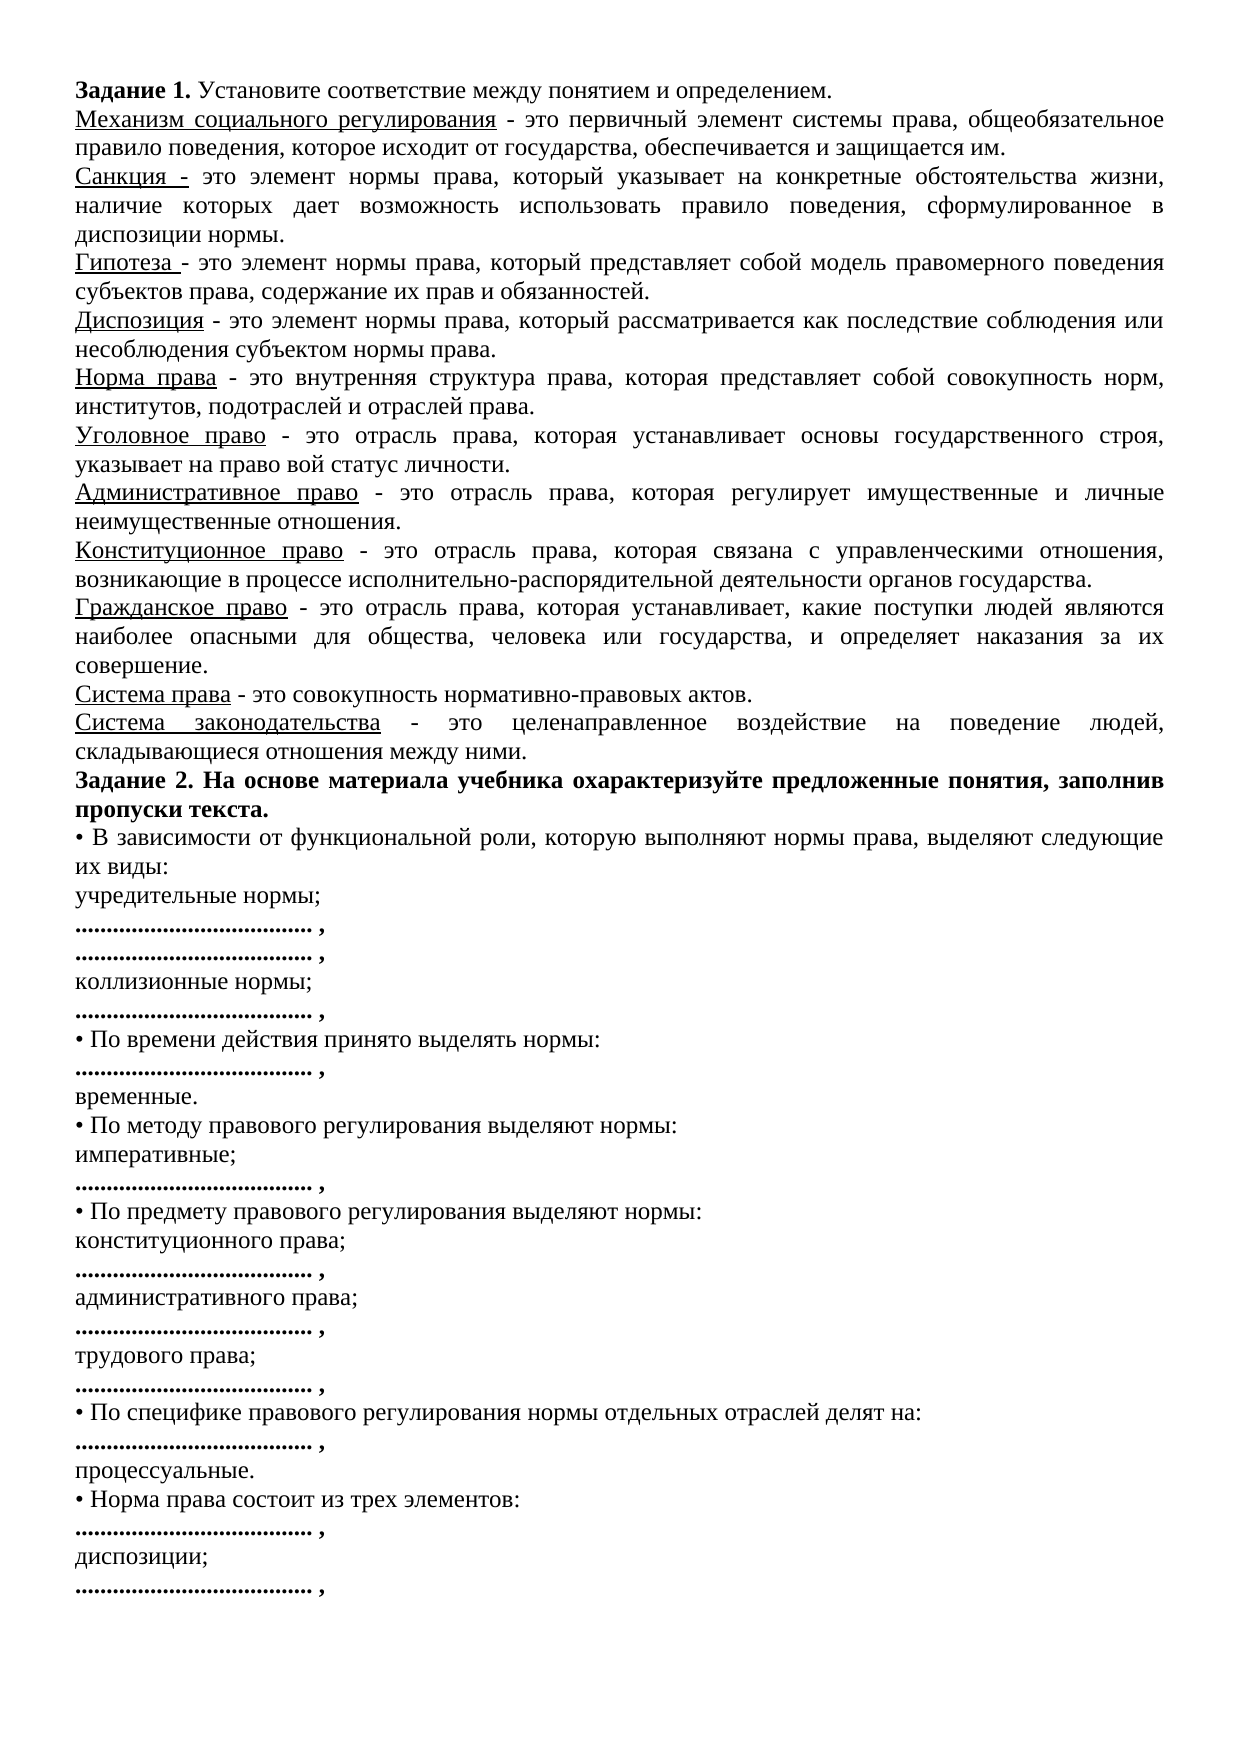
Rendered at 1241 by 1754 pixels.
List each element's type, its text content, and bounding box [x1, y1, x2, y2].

text Уголовное право - это отрасль права, которая устанавливает основы государственного строя, указывает на право вой статус личности. [75, 420, 1165, 477]
text Задание 1. Установите соответствие между понятием и определением. [75, 75, 1165, 104]
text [75, 1512, 1165, 1541]
text Диспозиция - это элемент нормы права, который рассматривается как последствие соблюдения или несоблюдения субъектом нормы права. [75, 305, 1165, 362]
text • По времени действия принято выделять нормы: [75, 1024, 1165, 1052]
text трудового права; [75, 1340, 1165, 1369]
text учредительные нормы; [75, 880, 1165, 909]
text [75, 1426, 1165, 1455]
text ...................................... , [75, 1311, 1165, 1340]
text коллизионные нормы; [75, 966, 1165, 995]
text конституционного права; [75, 1225, 1165, 1254]
text • По предмету правового регулирования выделяют нормы: [75, 1196, 1165, 1225]
text Гражданское право - это отрасль права, которая устанавливает, какие поступки людей являются наиболее опасными для общества, человека или государства, и определяет наказания за их совершение. [75, 592, 1165, 679]
text временные. [75, 1081, 1165, 1110]
text ...................................... , [75, 937, 1165, 966]
text ...................................... , [75, 909, 1165, 937]
text ...................................... , [75, 1254, 1165, 1282]
text ...................................... , [75, 1052, 1165, 1081]
text административного права; [75, 1282, 1165, 1311]
text Гипотеза - это элемент нормы права, который представляет собой модель правомерного поведения субъектов права, содержание их прав и обязанностей. [75, 247, 1165, 305]
text ...................................... , [75, 1369, 1165, 1397]
text • Норма права состоит из трех элементов: [75, 1484, 1165, 1512]
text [75, 1570, 1165, 1599]
text Система законодательства - это целенаправленное воздействие на поведение людей, складывающиеся отношения между ними. [75, 707, 1165, 765]
text • По методу правового регулирования выделяют нормы: [75, 1110, 1165, 1139]
text Система права - это совокупность нормативно-правовых актов. [75, 679, 1165, 707]
text Норма права - это внутренняя структура права, которая представляет собой совокупность норм, институтов, подотраслей и отраслей права. [75, 362, 1165, 420]
text ...................................... , [75, 1167, 1165, 1196]
text Санкция - это элемент нормы права, который указывает на конкретные обстоятельства жизни, наличие которых дает возможность использовать правило поведения, сформулированное в диспозиции нормы. [75, 161, 1165, 247]
text • По специфике правового регулирования нормы отдельных отраслей делят на: [75, 1397, 1165, 1426]
text Административное право - это отрасль права, которая регулирует имущественные и личные неимущественные отношения. [75, 477, 1165, 535]
text Механизм социального регулирования - это первичный элемент системы права, общеобязательное правило поведения, которое исходит от государства, обеспечивается и защищается им. [75, 104, 1165, 161]
text • В зависимости от функциональной роли, которую выполняют нормы права, выделяют следующие их виды: [75, 822, 1165, 880]
text Конституционное право - это отрасль права, которая связана с управленческими отношения, возникающие в процессе исполнительно-распорядительной деятельности органов государства. [75, 535, 1165, 592]
text Задание 2. На основе материала учебника охарактеризуйте предложенные понятия, заполнив пропуски текста. [75, 765, 1165, 822]
text императивные; [75, 1139, 1165, 1167]
text процессуальные. [75, 1455, 1165, 1484]
text ...................................... , [75, 995, 1165, 1024]
text диспозиции; [75, 1541, 1165, 1570]
